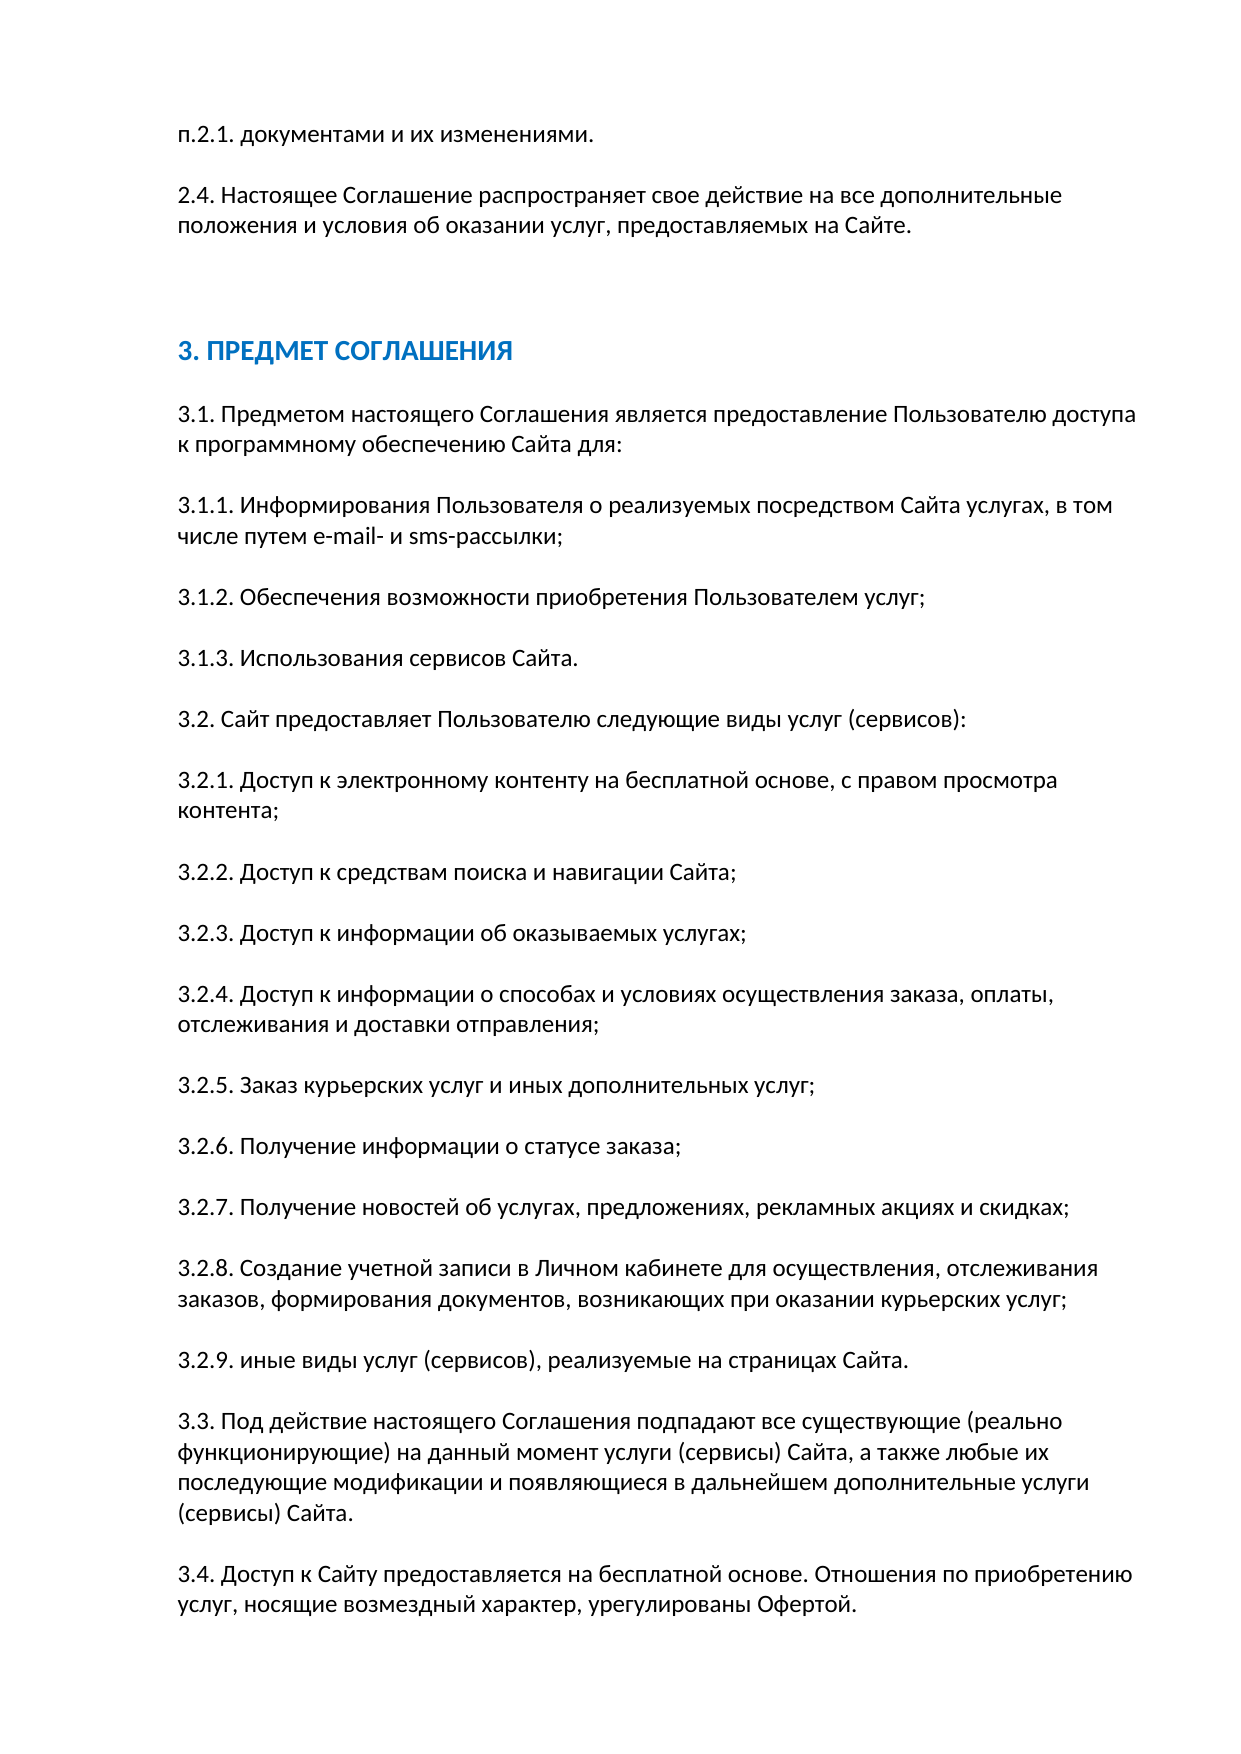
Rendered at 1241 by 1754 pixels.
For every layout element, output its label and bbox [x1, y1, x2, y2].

text [177, 118, 1152, 1619]
